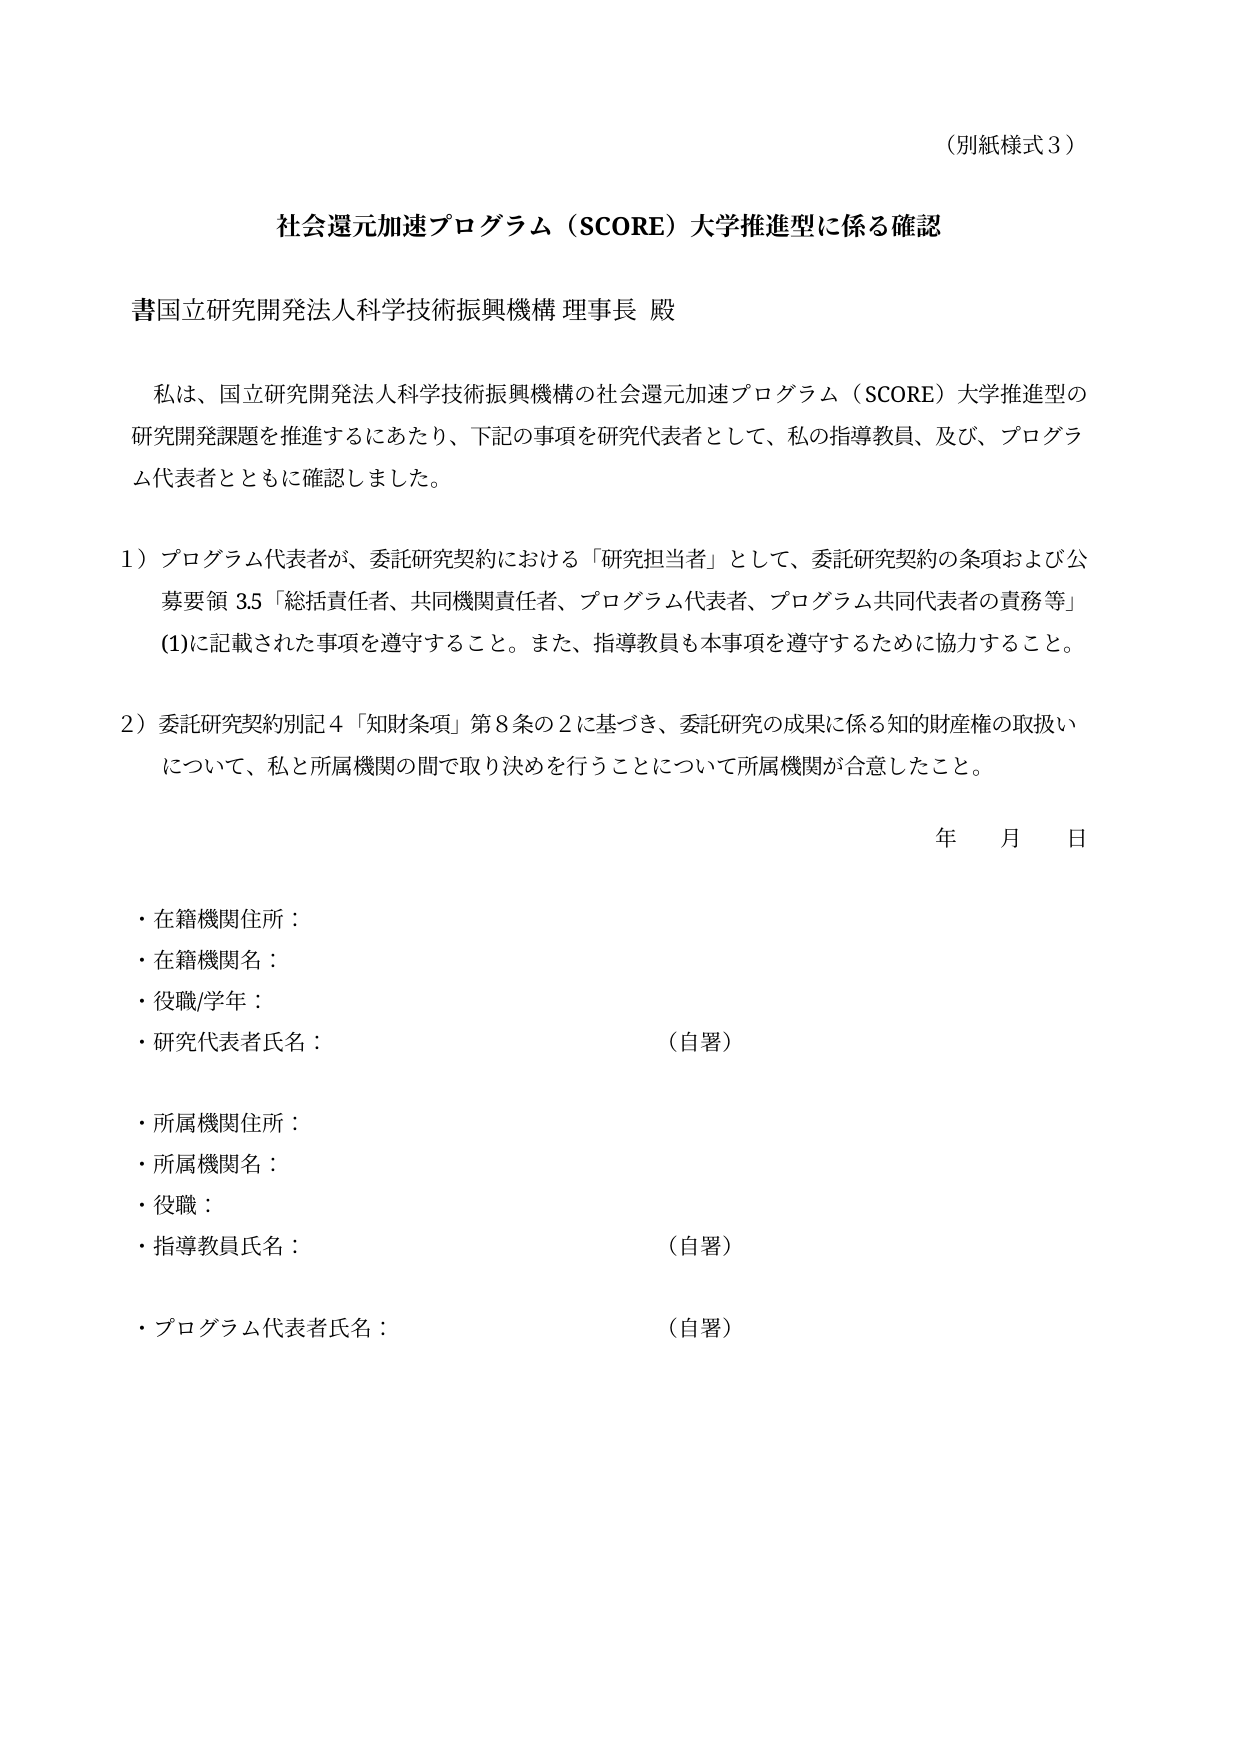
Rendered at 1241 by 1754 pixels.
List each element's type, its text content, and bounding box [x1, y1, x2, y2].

text ・在籍機関名： [131, 943, 1111, 975]
text ・所属機関住所： [131, 1107, 1111, 1138]
text 年 月 日 [935, 821, 1111, 852]
text ・指導教員氏名： （自署） [131, 1229, 1111, 1261]
text （別紙様式３） [934, 129, 1111, 160]
text 私は、国立研究開発法人科学技術振興機構の社会還元加速プログラム（SCORE）大学推進型の研究開発課題を推進するにあたり、下記の事項を研究代表者として、私の指導教員、及び、プログラム代表者とともに確認しました。 [131, 377, 1088, 492]
text ・プログラム代表者氏名： （自署） [131, 1311, 748, 1342]
text ・所属機関名： [131, 1147, 1111, 1179]
text ・役職： [131, 1188, 1111, 1220]
text 社会還元加速プログラム（SCORE）大学推進型に係る確認書国立研究開発法人科学技術振興機構 理事長 殿 [131, 207, 942, 327]
text １）プログラム代表者が、委託研究契約における「研究担当者」として、委託研究契約の条項および公募要領 3.5「総括責任者、共同機関責任者、プログラム代表者、プログラム共同代表者の責務等」(1)に記載された事項を遵守すること。また、指導教員も本事項を遵守するために協力すること。 [116, 542, 1088, 657]
text ２）委託研究契約別記４「知財条項」第８条の２に基づき、委託研究の成果に係る知的財産権の取扱いについて、私と所属機関の間で取り決めを行うことについて所属機関が合意したこと。 [116, 707, 1088, 781]
text ・研究代表者氏名： （自署） [131, 1025, 1111, 1057]
text ・在籍機関住所： [131, 902, 1111, 934]
text ・役職/学年： [131, 984, 1111, 1016]
